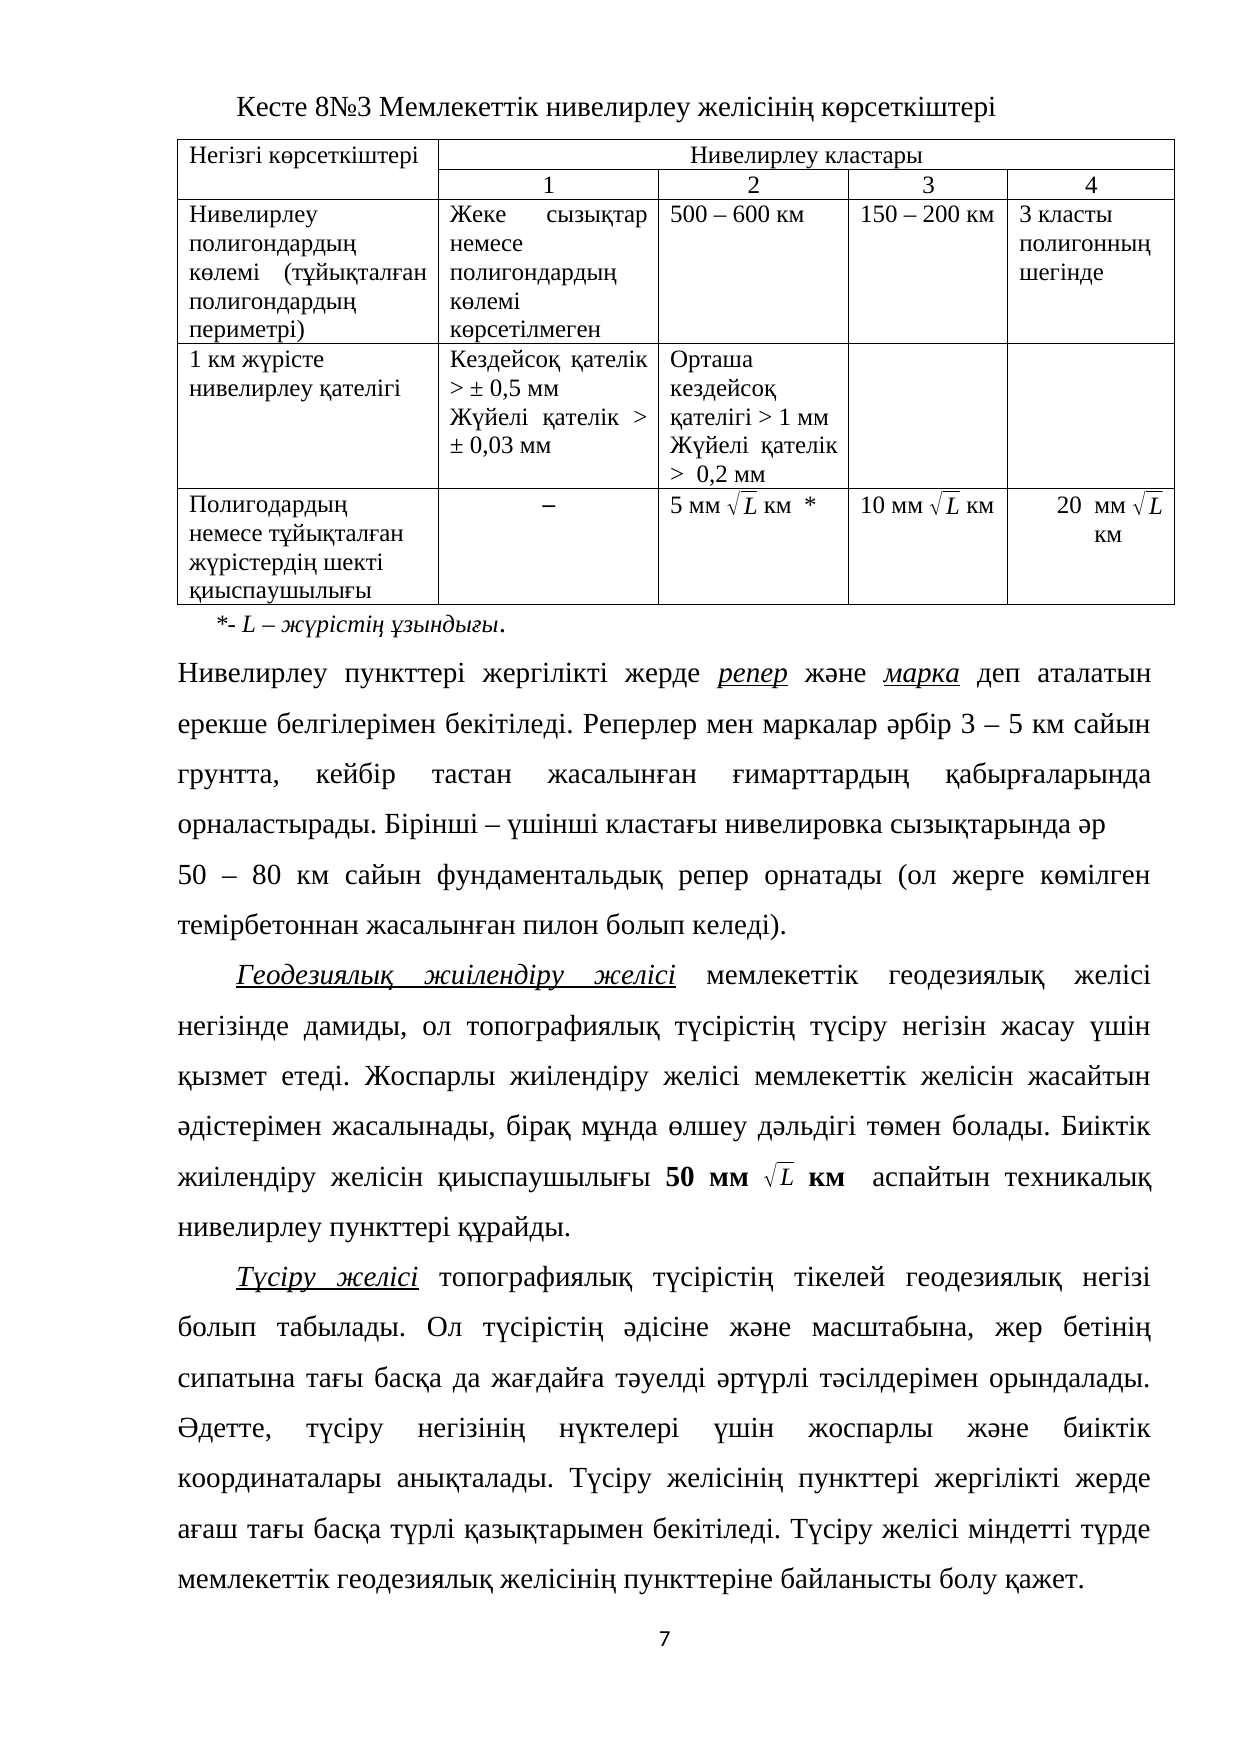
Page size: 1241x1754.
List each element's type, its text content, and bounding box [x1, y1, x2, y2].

table_cell [849, 344, 1007, 488]
table_cell 150 – 200 км [849, 200, 1007, 343]
table_cell Жеке сызықтар немесе полигондардың көлемі көрсетілмеген [439, 200, 658, 343]
text Геодезиялық жиілендіру желісі мемлекеттік геодезиялық желісі негізінде дамиды, ол топографиялық түсірістің түсіру негізін жасау үшін қызмет етеді. Жоспарлы жиілендіру желісі мемлекеттік желісін жасайтын әдістерімен жасалынады, бірақ мұнда өлшеу дәльдігі төмен болады. Биіктік жиілендіру желісін қиыспаушылығы 50 мм км аспайтын техникалық нивелирлеу пункттері құрайды. [177, 957, 1152, 1242]
table_cell Полигодардың немесе тұйықталған жүрістердің шекті қиыспаушылығы [178, 489, 438, 604]
table_cell Нивелирлеу полигондардың көлемі (тұйықталған полигондардың периметрі) [178, 200, 438, 343]
table_cell [1008, 344, 1174, 488]
table_cell 4 [1008, 170, 1174, 198]
table_cell Кездейсоқ қателік > ± 0,5 мм Жүйелі қателік > ± 0,03 мм [439, 344, 658, 488]
text Кесте 8№3 Мемлекеттік нивелирлеу желісінің көрсеткіштері [177, 89, 1152, 122]
table_cell мм км [1008, 489, 1174, 604]
table_cell 1 [439, 170, 658, 198]
table_cell Орташа кездейсоқ қателігі > 1 мм Жүйелі қателік > 0,2 мм [659, 344, 848, 488]
table_cell 500 – 600 км [659, 200, 848, 343]
text Нивелирлеу пункттері жергілікті жерде репер және марка деп аталатын ерекше белгілерімен бекітіледі. Реперлер мен маркалар әрбір 3 – 5 км сайын грунтта, кейбір тастан жасалынған ғимарттардың қабырғаларында орналастырады. Бірінші – үшінші кластағы нивелировка сызықтарында әр [177, 656, 1152, 840]
table_cell 3 [849, 170, 1007, 198]
table_cell – [439, 489, 658, 604]
table_header Нивелирлеу кластары [439, 140, 1174, 169]
text *- L – жүрістің ұзындығы. [215, 605, 1152, 639]
table_cell 3 класты полигонның шегінде [1008, 200, 1174, 343]
text 50 – 80 км сайын фундаментальдық репер орнатады (ол жерге көмілген темірбетоннан жасалынған пилон болып келеді). [177, 857, 1152, 941]
table_cell 5 мм км * [659, 489, 848, 604]
table_cell 2 [659, 170, 848, 198]
table_cell 1 км жүрісте нивелирлеу қателігі [178, 344, 438, 488]
table_header Негізгі көрсеткіштері [178, 140, 438, 198]
text Түсіру желісі топографиялық түсірістің тікелей геодезиялық негізі болып табылады. Ол түсірістің әдісіне және масштабына, жер бетінің сипатына тағы басқа да жағдайға тәуелді әртүрлі тәсілдерімен орындалады. Әдетте, түсіру негізінің нүктелері үшін жоспарлы және биіктік координаталары анықталады. Түсіру желісінің пункттері жергілікті жерде ағаш тағы басқа түрлі қазықтарымен бекітіледі. Түсіру желісі міндетті түрде мемлекеттік геодезиялық желісінің пункттеріне байланысты болу қажет. [177, 1259, 1152, 1595]
table_cell 10 мм км [849, 489, 1007, 604]
